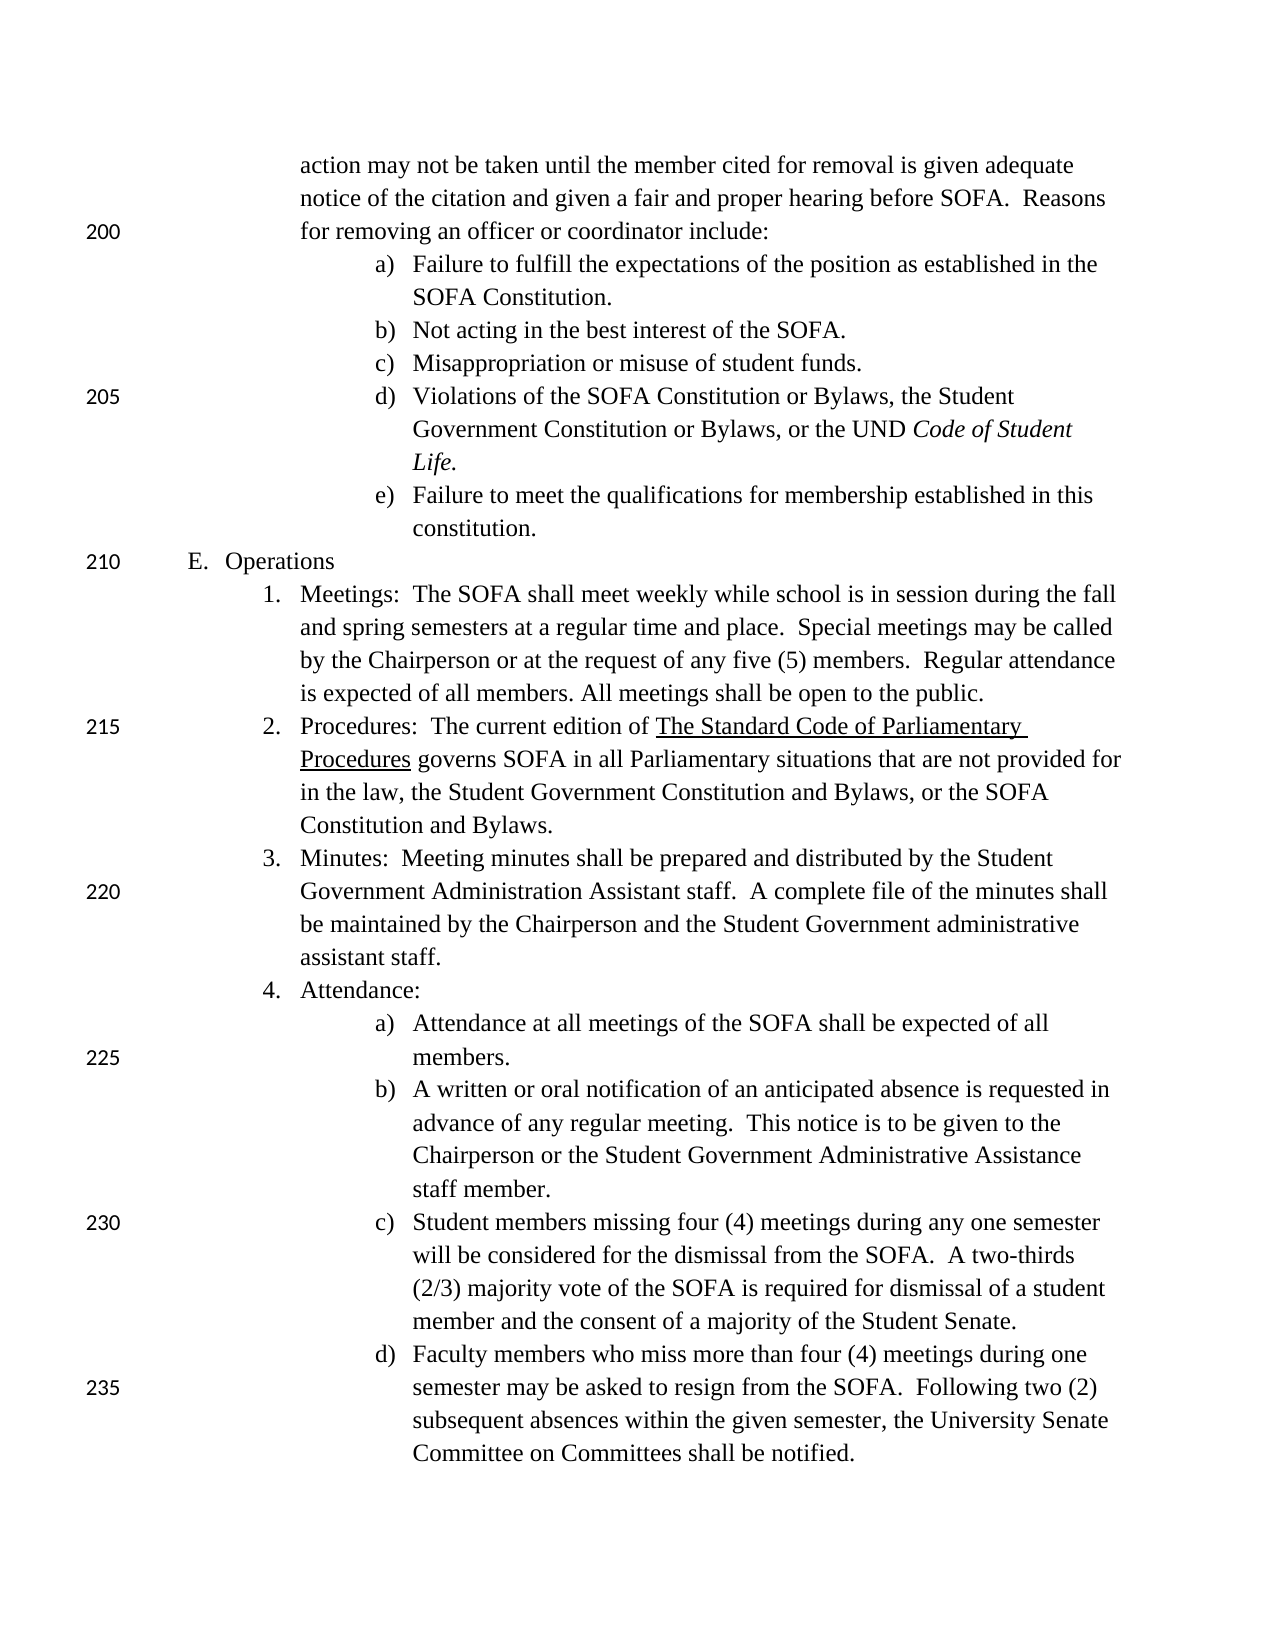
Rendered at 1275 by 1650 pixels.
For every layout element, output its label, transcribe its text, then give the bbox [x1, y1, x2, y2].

list Meetings: The SOFA shall meet weekly while school is in session during the fall and spring semesters at a regular time and place. Special meetings may be called by the Chairperson or at the request of any five (5) members. Regular attendance is expected of all members. All meetings shall be open to the public. [262, 579, 1125, 707]
list Operations [187, 546, 1125, 575]
list Procedures: The current edition of The Standard Code of Parliamentary Procedures governs SOFA in all Parliamentary situations that are not provided for in the law, the Student Government Constitution and Bylaws, or the SOFA Constitution and Bylaws. [262, 711, 1125, 839]
list A written or oral notification of an anticipated absence is requested in advance of any regular meeting. This notice is to be given to the Chairperson or the Student Government Administrative Assistance staff member. [375, 1074, 1125, 1202]
list Student members missing four (4) meetings during any one semester will be considered for the dismissal from the SOFA. A two-thirds (2/3) majority vote of the SOFA is required for dismissal of a student member and the consent of a majority of the Student Senate. [375, 1207, 1125, 1334]
list Minutes: Meeting minutes shall be prepared and distributed by the Student Government Administration Assistant staff. A complete file of the minutes shall be maintained by the Chairperson and the Student Government administrative assistant staff. [262, 843, 1125, 971]
list Failure to meet the qualifications for membership established in this constitution. [375, 480, 1125, 542]
list Attendance at all meetings of the SOFA shall be expected of all members. [375, 1008, 1125, 1070]
list Not acting in the best interest of the SOFA. [375, 315, 1125, 344]
list Attendance: [262, 976, 1125, 1004]
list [262, 150, 1125, 245]
list Misappropriation or misuse of student funds. [375, 348, 1125, 377]
list Violations of the SOFA Constitution or Bylaws, the Student Government Constitution or Bylaws, or the UND Code of Student Life. [375, 381, 1125, 476]
list Failure to fulfill the expectations of the position as established in the SOFA Constitution. [375, 249, 1125, 311]
list Faculty members who miss more than four (4) meetings during one semester may be asked to resign from the SOFA. Following two (2) subsequent absences within the given semester, the University Senate Committee on Committees shall be notified. [375, 1339, 1125, 1467]
